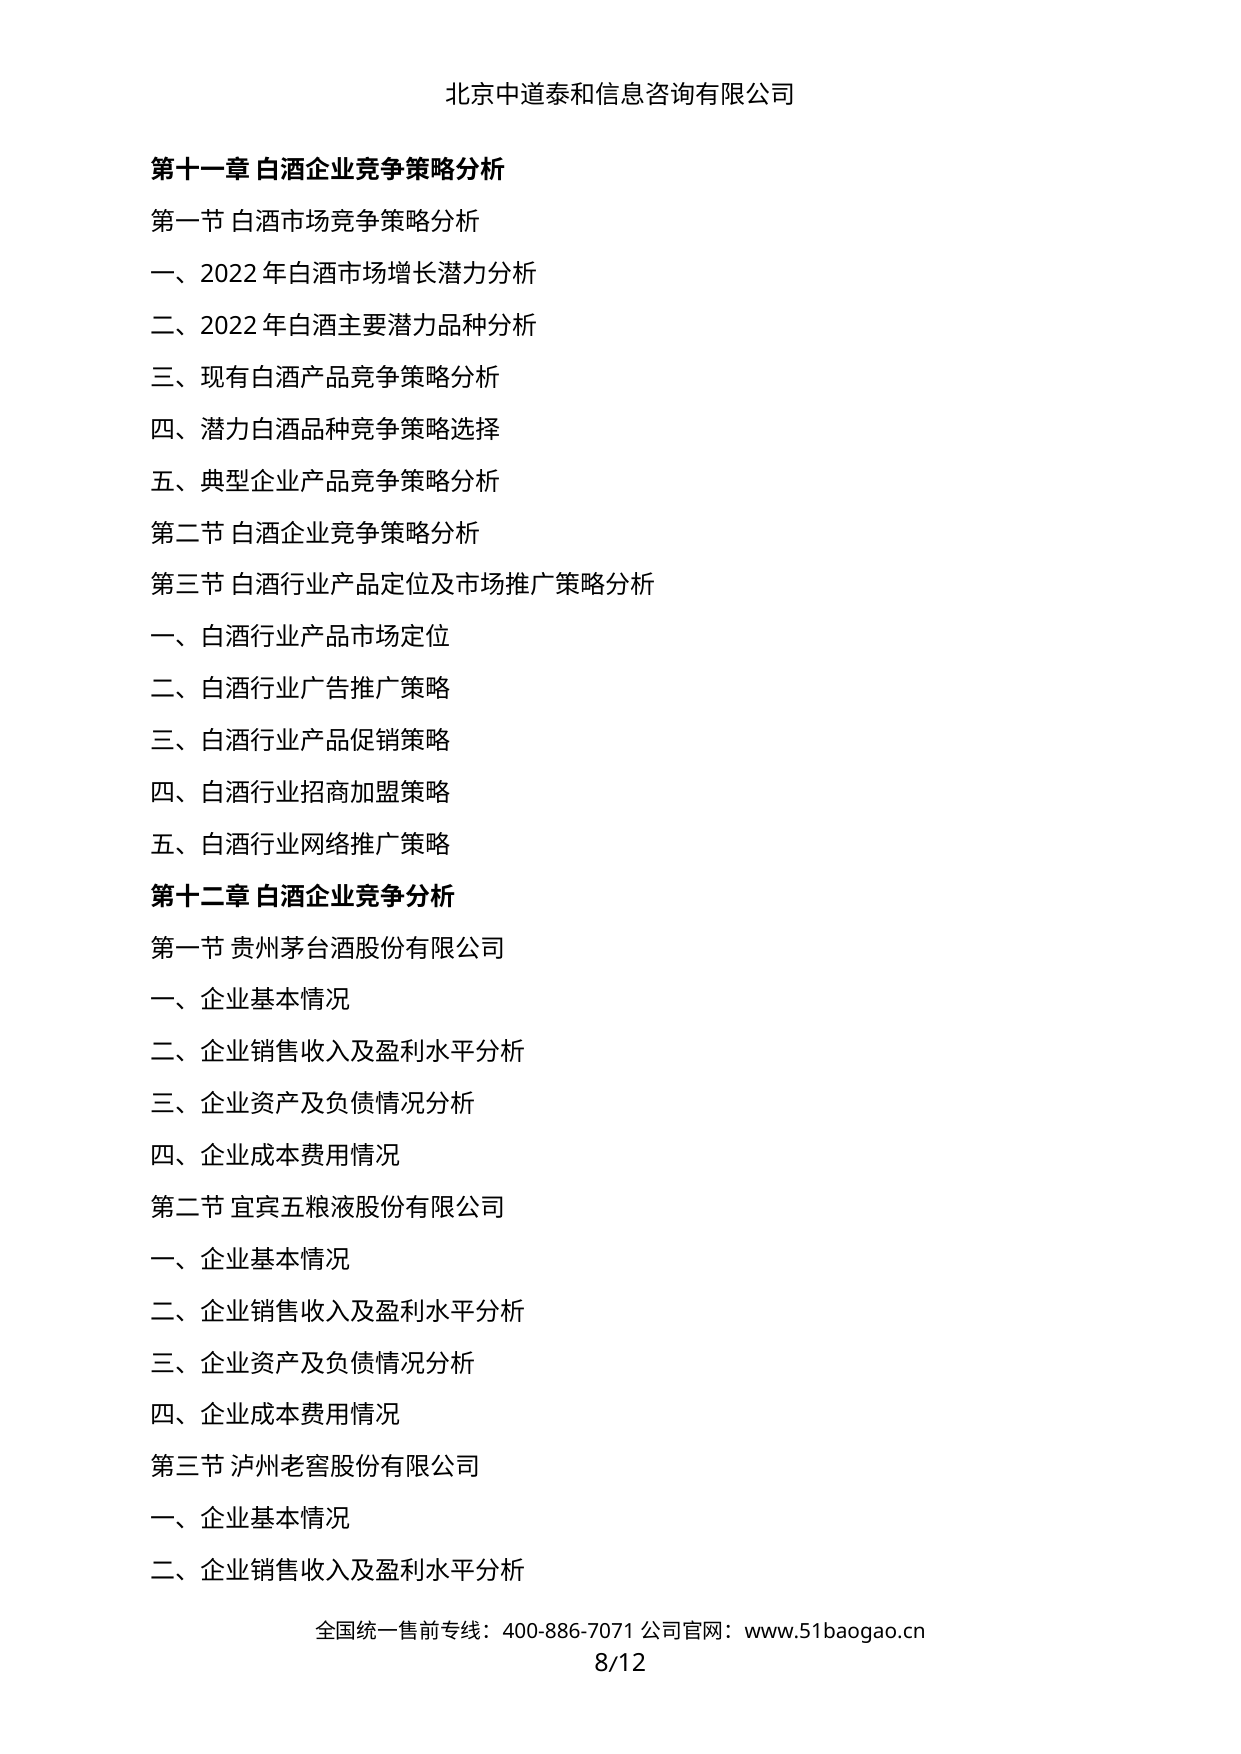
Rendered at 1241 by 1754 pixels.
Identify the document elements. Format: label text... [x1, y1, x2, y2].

text 一、白酒行业产品市场定位 [150, 617, 1090, 653]
text 三、企业资产及负债情况分析 [150, 1343, 1090, 1379]
text 一、企业基本情况 [150, 980, 1090, 1016]
text 二、企业销售收入及盈利水平分析 [150, 1551, 1090, 1587]
text 四、潜力白酒品种竞争策略选择 [150, 409, 1090, 446]
text 四、白酒行业招商加盟策略 [150, 772, 1090, 809]
text 四、企业成本费用情况 [150, 1136, 1090, 1172]
text 第三节 白酒行业产品定位及市场推广策略分析 [150, 565, 1090, 601]
text 一、企业基本情况 [150, 1239, 1090, 1276]
text 第二节 白酒企业竞争策略分析 [150, 513, 1090, 549]
text 二、企业销售收入及盈利水平分析 [150, 1291, 1090, 1327]
text 一、2022年白酒市场增长潜力分析 [150, 254, 1090, 290]
text 四、企业成本费用情况 [150, 1395, 1090, 1431]
text 三、现有白酒产品竞争策略分析 [150, 357, 1090, 394]
text 三、企业资产及负债情况分析 [150, 1084, 1090, 1120]
text 二、企业销售收入及盈利水平分析 [150, 1032, 1090, 1068]
text 第一节 白酒市场竞争策略分析 [150, 202, 1090, 238]
text 第十二章 白酒企业竞争分析 [150, 876, 1090, 912]
text 第十一章 白酒企业竞争策略分析 [150, 150, 1090, 186]
text 第三节 泸州老窖股份有限公司 [150, 1447, 1090, 1483]
text 五、典型企业产品竞争策略分析 [150, 461, 1090, 497]
text 二、2022年白酒主要潜力品种分析 [150, 306, 1090, 342]
text 五、白酒行业网络推广策略 [150, 824, 1090, 861]
text 第二节 宜宾五粮液股份有限公司 [150, 1187, 1090, 1224]
text 第一节 贵州茅台酒股份有限公司 [150, 928, 1090, 964]
text 三、白酒行业产品促销策略 [150, 721, 1090, 757]
text 一、企业基本情况 [150, 1499, 1090, 1535]
text 二、白酒行业广告推广策略 [150, 669, 1090, 705]
